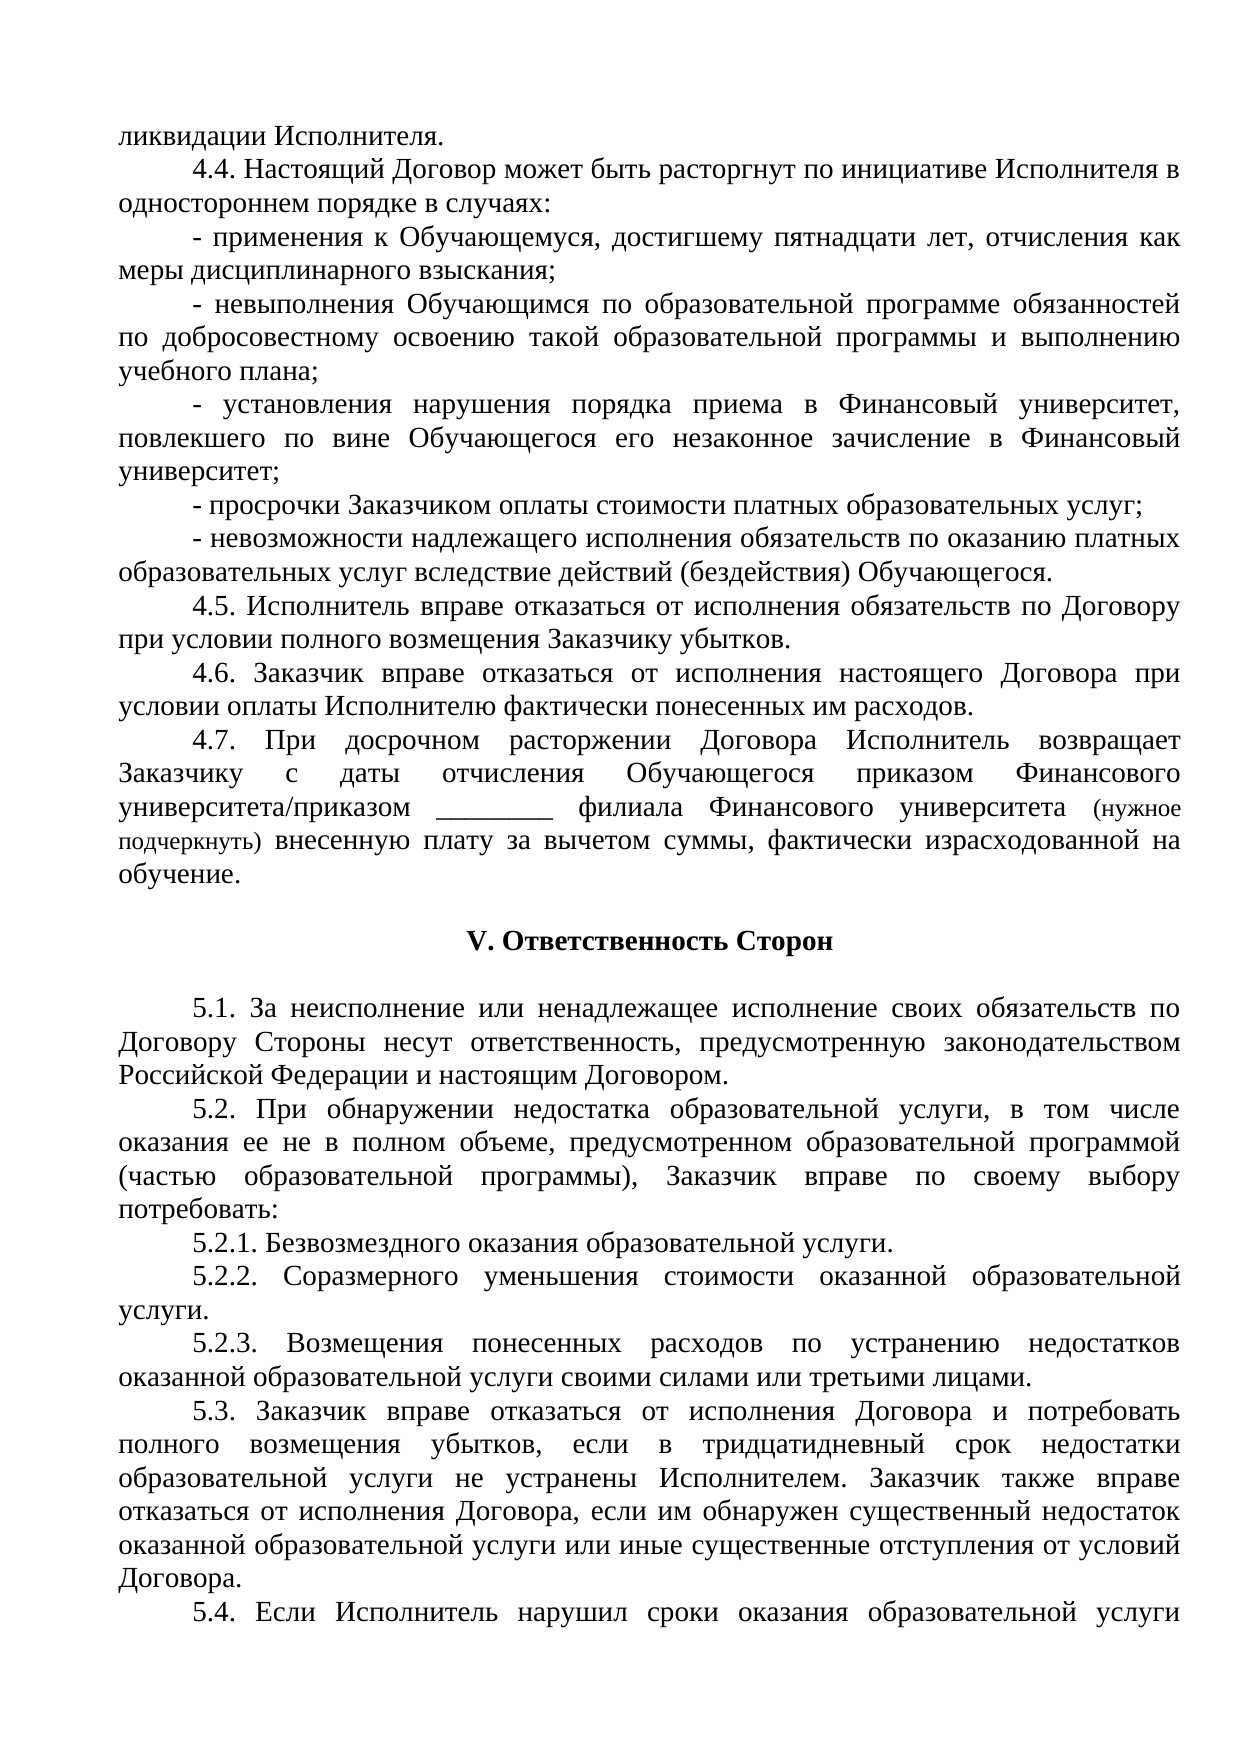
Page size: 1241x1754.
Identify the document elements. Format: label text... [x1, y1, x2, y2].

text - невозможности надлежащего исполнения обязательств по оказанию платных образовательных услуг вследствие действий (бездействия) Обучающегося. [118, 521, 1181, 588]
text - установления нарушения порядка приема в Финансовый университет, повлекшего по вине Обучающегося его незаконное зачисление в Финансовый университет; [118, 386, 1181, 487]
text 4.5. Исполнитель вправе отказаться от исполнения обязательств по Договору при условии полного возмещения Заказчику убытков. [118, 588, 1181, 655]
text 5.3. Заказчик вправе отказаться от исполнения Договора и потребовать полного возмещения убытков, если в тридцатидневный срок недостатки образовательной услуги не устранены Исполнителем. Заказчик также вправе отказаться от исполнения Договора, если им обнаружен существенный недостаток оказанной образовательной услуги или иные существенные отступления от условий Договора. [118, 1393, 1181, 1594]
text - невыполнения Обучающимся по образовательной программе обязанностей по добросовестному освоению такой образовательной программы и выполнению учебного плана; [118, 286, 1181, 386]
text V. Ответственность Сторон [118, 923, 1181, 957]
text - просрочки Заказчиком оплаты стоимости платных образовательных услуг; [118, 487, 1181, 521]
text 5.1. За неисполнение или ненадлежащее исполнение своих обязательств по Договору Стороны несут ответственность, предусмотренную законодательством Российской Федерации и настоящим Договором. [118, 990, 1181, 1091]
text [118, 118, 1181, 152]
text 5.2.2. Соразмерного уменьшения стоимости оказанной образовательной услуги. [118, 1258, 1181, 1326]
text 4.6. Заказчик вправе отказаться от исполнения настоящего Договора при условии оплаты Исполнителю фактически понесенных им расходов. [118, 655, 1181, 722]
text 5.2.1. Безвозмездного оказания образовательной услуги. [118, 1225, 1181, 1258]
text 4.7. При досрочном расторжении Договора Исполнитель возвращает Заказчику с даты отчисления Обучающегося приказом Финансового университета/приказом ________ филиала Финансового университета (нужное подчеркнуть) внесенную плату за вычетом суммы, фактически израсходованной на обучение. [118, 722, 1181, 889]
text 5.2.3. Возмещения понесенных расходов по устранению недостатков оказанной образовательной услуги своими силами или третьими лицами. [118, 1326, 1181, 1393]
text 5.2. При обнаружении недостатка образовательной услуги, в том числе оказания ее не в полном объеме, предусмотренном образовательной программой (частью образовательной программы), Заказчик вправе по своему выбору потребовать: [118, 1091, 1181, 1225]
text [118, 1594, 1181, 1627]
text 4.4. Настоящий Договор может быть расторгнут по инициативе Исполнителя в одностороннем порядке в случаях: [118, 152, 1181, 219]
text - применения к Обучающемуся, достигшему пятнадцати лет, отчисления как меры дисциплинарного взыскания; [118, 219, 1181, 286]
